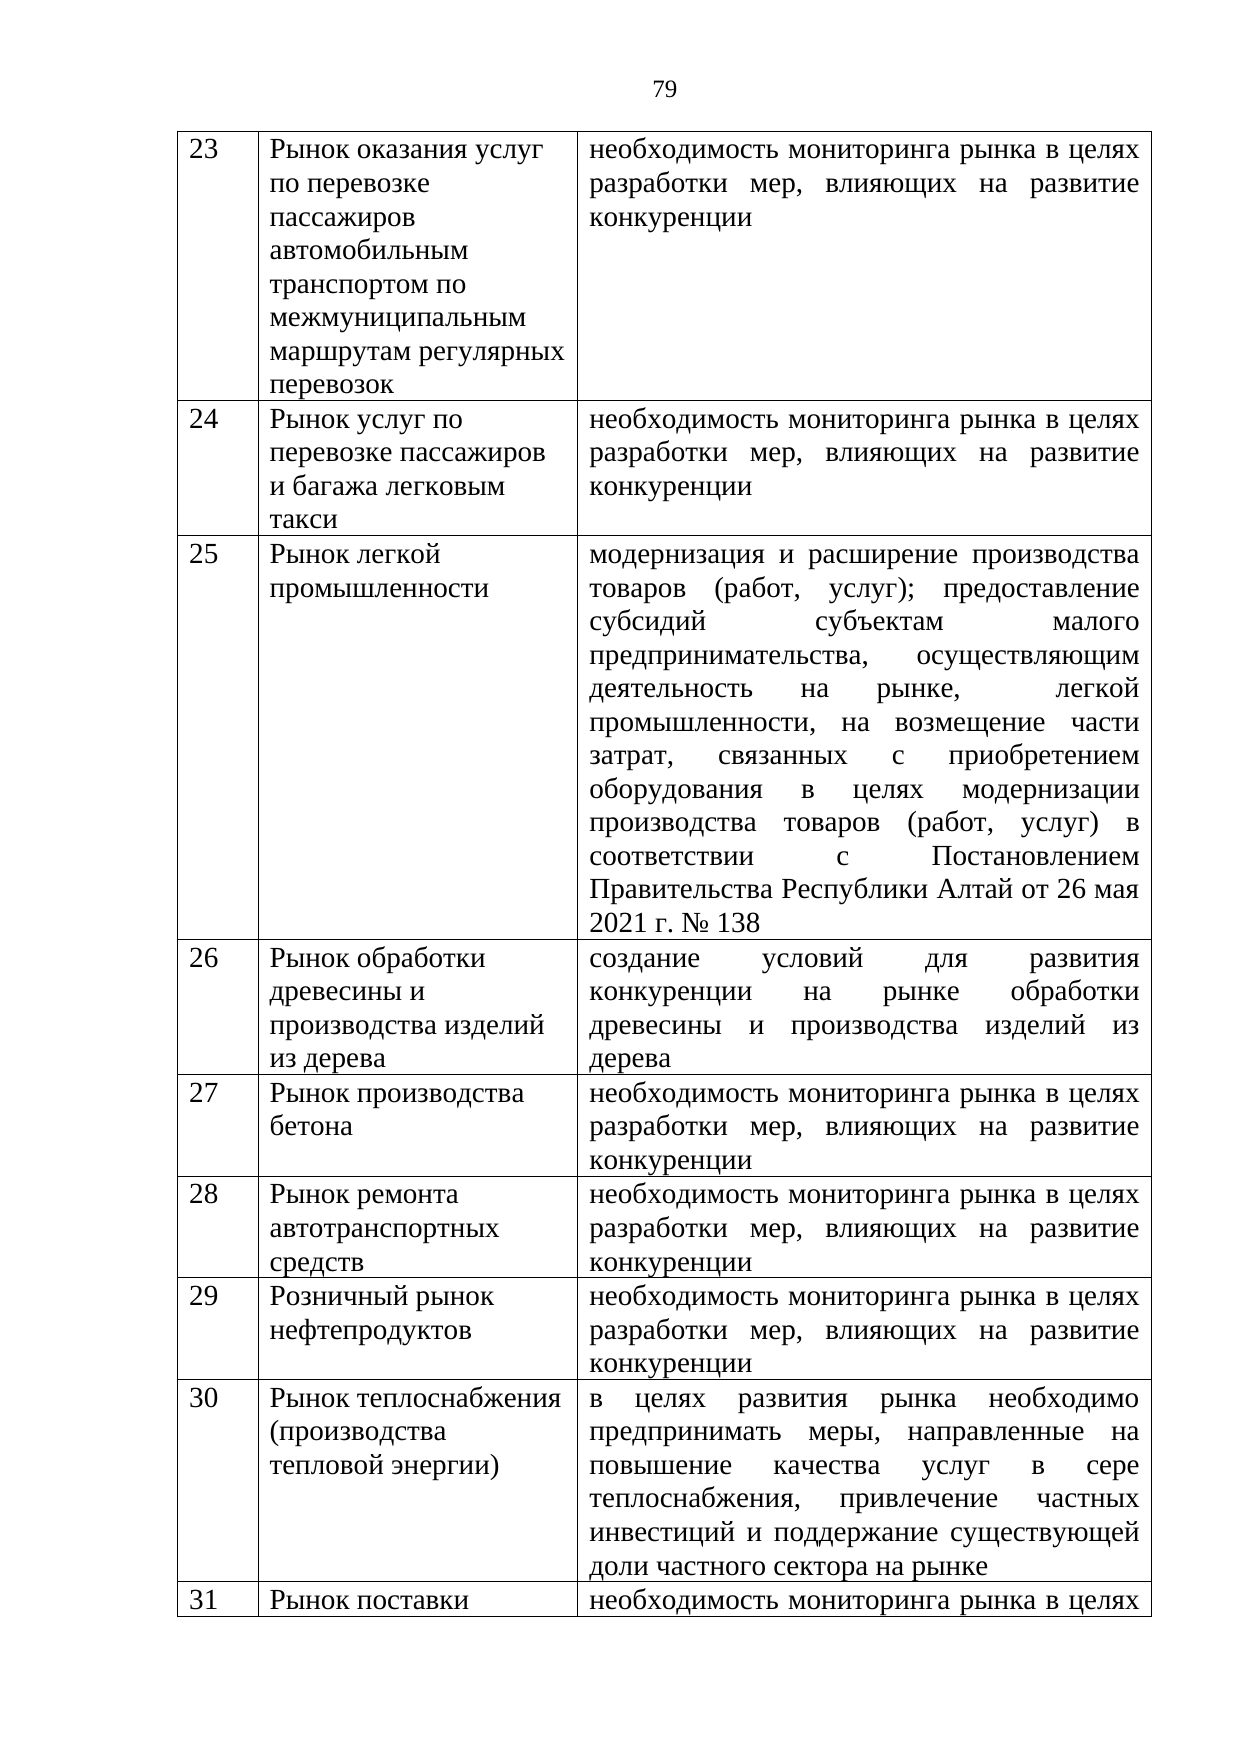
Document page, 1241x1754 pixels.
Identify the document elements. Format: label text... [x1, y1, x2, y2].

table_cell 29 [178, 1278, 258, 1379]
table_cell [259, 1582, 577, 1616]
table_cell в целях развития рынка необходимо предпринимать меры, направленные на повышение качества услуг в сере теплоснабжения, привлечение частных инвестиций и поддержание существующей доли частного сектора на рынке [578, 1380, 1151, 1581]
table_cell 26 [178, 940, 258, 1074]
table_cell модернизация и расширение производства товаров (работ, услуг); предоставление субсидий субъектам малого предпринимательства, осуществляющим деятельность на рынке, легкой промышленности, на возмещение части затрат, связанных с приобретением оборудования в целях модернизации производства товаров (работ, услуг) в соответствии с Постановлением Правительства Республики Алтай от 26 мая 2021 г. № 138 [578, 536, 1151, 939]
table_cell 28 [178, 1177, 258, 1277]
table_cell Рынок легкой промышленности [259, 536, 577, 939]
table_cell Рынок услуг по перевозке пассажиров и багажа легковым такси [259, 401, 577, 535]
table_cell необходимость мониторинга рынка в целях разработки мер, влияющих на развитие конкуренции [578, 1075, 1151, 1176]
table_cell Рынок ремонта автотранспортных средств [259, 1177, 577, 1277]
table_cell 25 [178, 536, 258, 939]
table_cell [578, 132, 1151, 400]
table_cell 27 [178, 1075, 258, 1176]
table_cell Рынок теплоснабжения (производства тепловой энергии) [259, 1380, 577, 1581]
table_cell создание условий для развития конкуренции на рынке обработки древесины и производства изделий из дерева [578, 940, 1151, 1074]
table_cell Рынок оказания услуг по перевозке пассажиров автомобильным транспортом по межмуниципальным маршрутам регулярных перевозок [259, 132, 577, 400]
table_cell 31 [178, 1582, 258, 1616]
table_cell необходимость мониторинга рынка в целях разработки мер, влияющих на развитие конкуренции [578, 1177, 1151, 1277]
table_cell 23 [178, 132, 258, 400]
table_cell Рынок производства бетона [259, 1075, 577, 1176]
table_cell 24 [178, 401, 258, 535]
table_cell Рынок обработки древесины и производства изделий из дерева [259, 940, 577, 1074]
table_cell Розничный рынок нефтепродуктов [259, 1278, 577, 1379]
table_cell необходимость мониторинга рынка в целях разработки мер, влияющих на развитие конкуренции [578, 401, 1151, 535]
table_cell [578, 1582, 1151, 1616]
table_cell 30 [178, 1380, 258, 1581]
table_cell необходимость мониторинга рынка в целях разработки мер, влияющих на развитие конкуренции [578, 1278, 1151, 1379]
